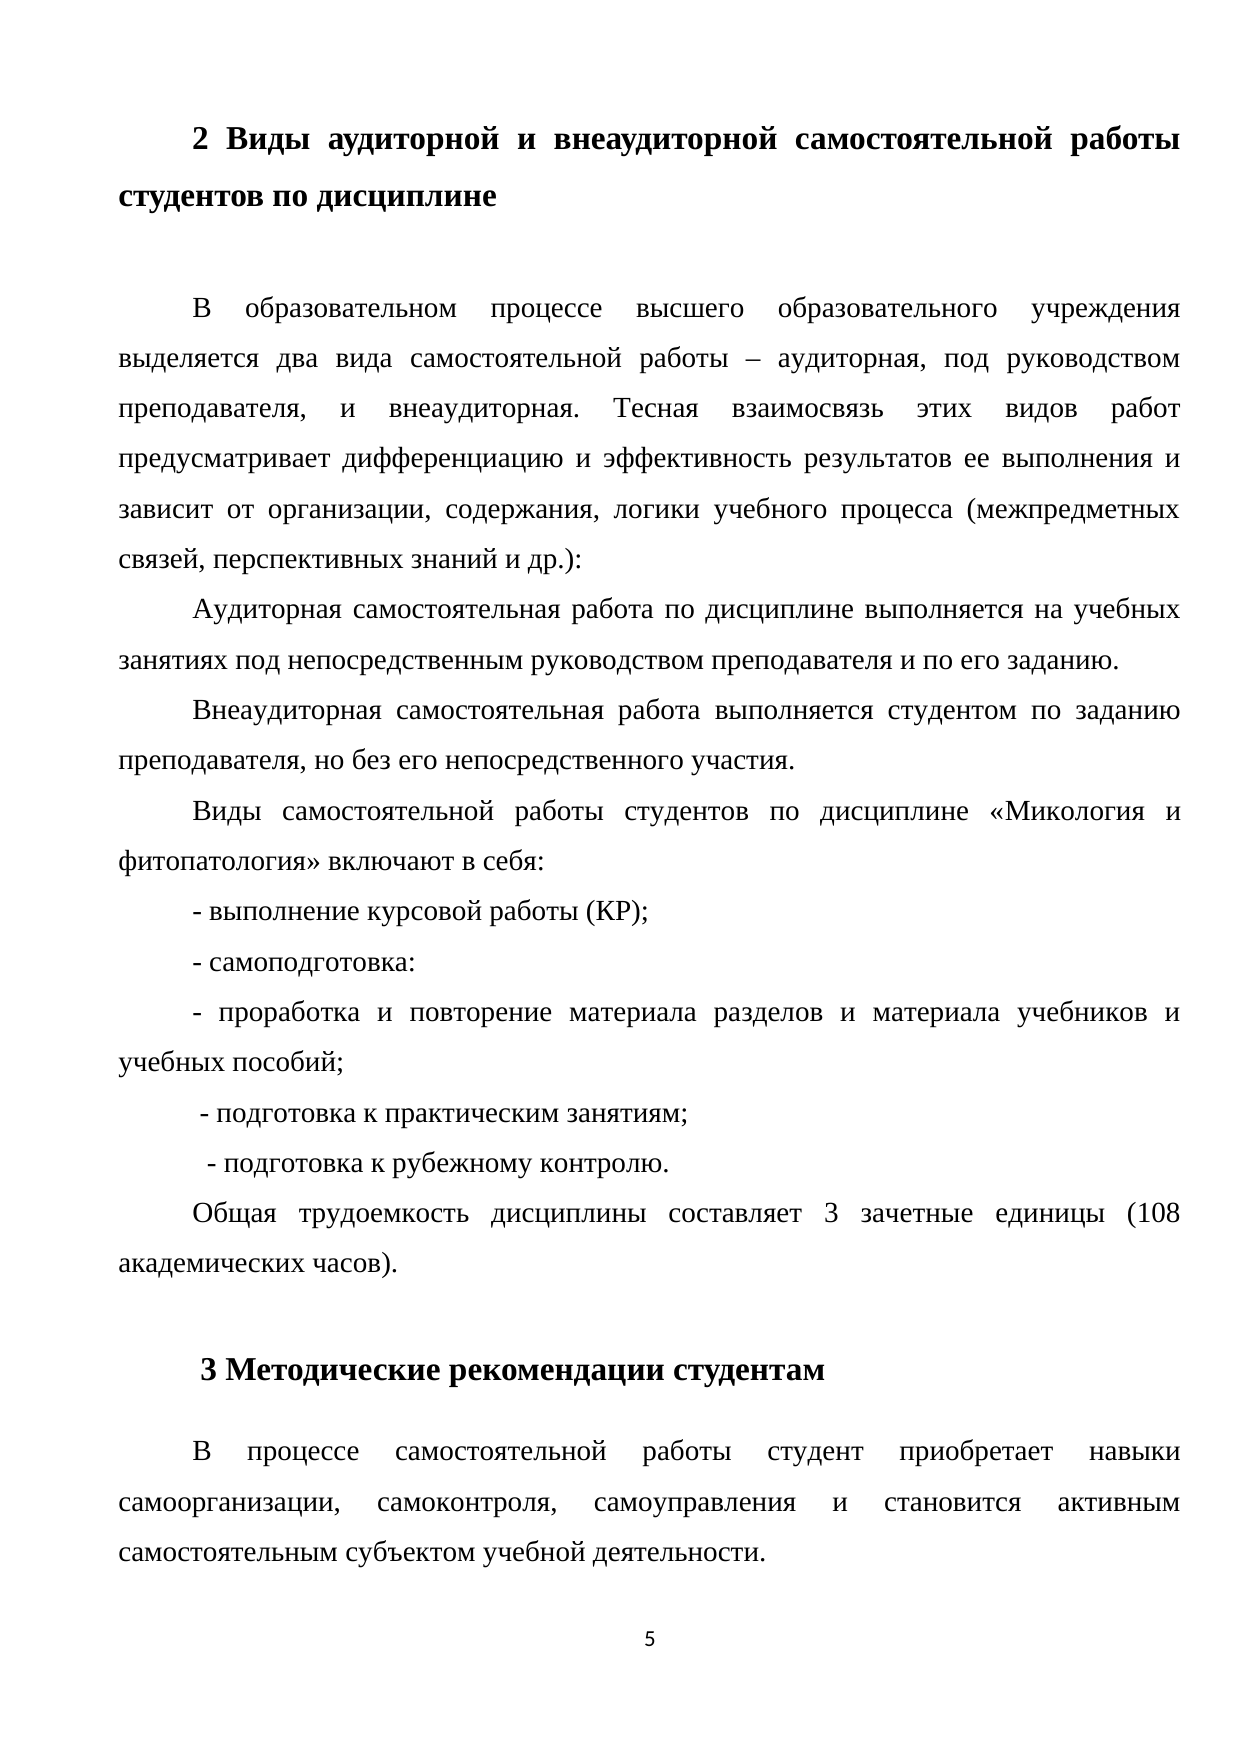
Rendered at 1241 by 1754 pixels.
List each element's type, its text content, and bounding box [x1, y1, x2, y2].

text В образовательном процессе высшего образовательного учреждения выделяется два вида самостоятельной работы – аудиторная, под руководством преподавателя, и внеаудиторная. Тесная взаимосвязь этих видов работ предусматривает дифференциацию и эффективность результатов ее выполнения и зависит от организации, содержания, логики учебного процесса (межпредметных связей, перспективных знаний и др.): [118, 290, 1181, 575]
text Аудиторная самостоятельная работа по дисциплине выполняется на учебных занятиях под непосредственным руководством преподавателя и по его заданию. [118, 592, 1181, 675]
text - подготовка к рубежному контролю. [118, 1145, 1181, 1178]
text Виды самостоятельной работы студентов по дисциплине «Микология и фитопатология» включают в себя: [118, 793, 1181, 877]
text - подготовка к практическим занятиям; [118, 1095, 1181, 1128]
subtitle 3 Методические рекомендации студентам [192, 1350, 1181, 1388]
text - выполнение курсовой работы (КР); [118, 893, 1181, 927]
text - самоподготовка: [118, 944, 1181, 977]
text - проработка и повторение материала разделов и материала учебников и учебных пособий; [118, 994, 1181, 1078]
text В процессе самостоятельной работы студент приобретает навыки самоорганизации, самоконтроля, самоуправления и становится активным самостоятельным субъектом учебной деятельности. [118, 1433, 1181, 1568]
text Общая трудоемкость дисциплины составляет 3 зачетные единицы (108 академических часов). [118, 1195, 1181, 1279]
subtitle 2 Виды аудиторной и внеаудиторной самостоятельной работы студентов по дисциплине [118, 118, 1181, 214]
text Внеаудиторная самостоятельная работа выполняется студентом по заданию преподавателя, но без его непосредственного участия. [118, 692, 1181, 776]
